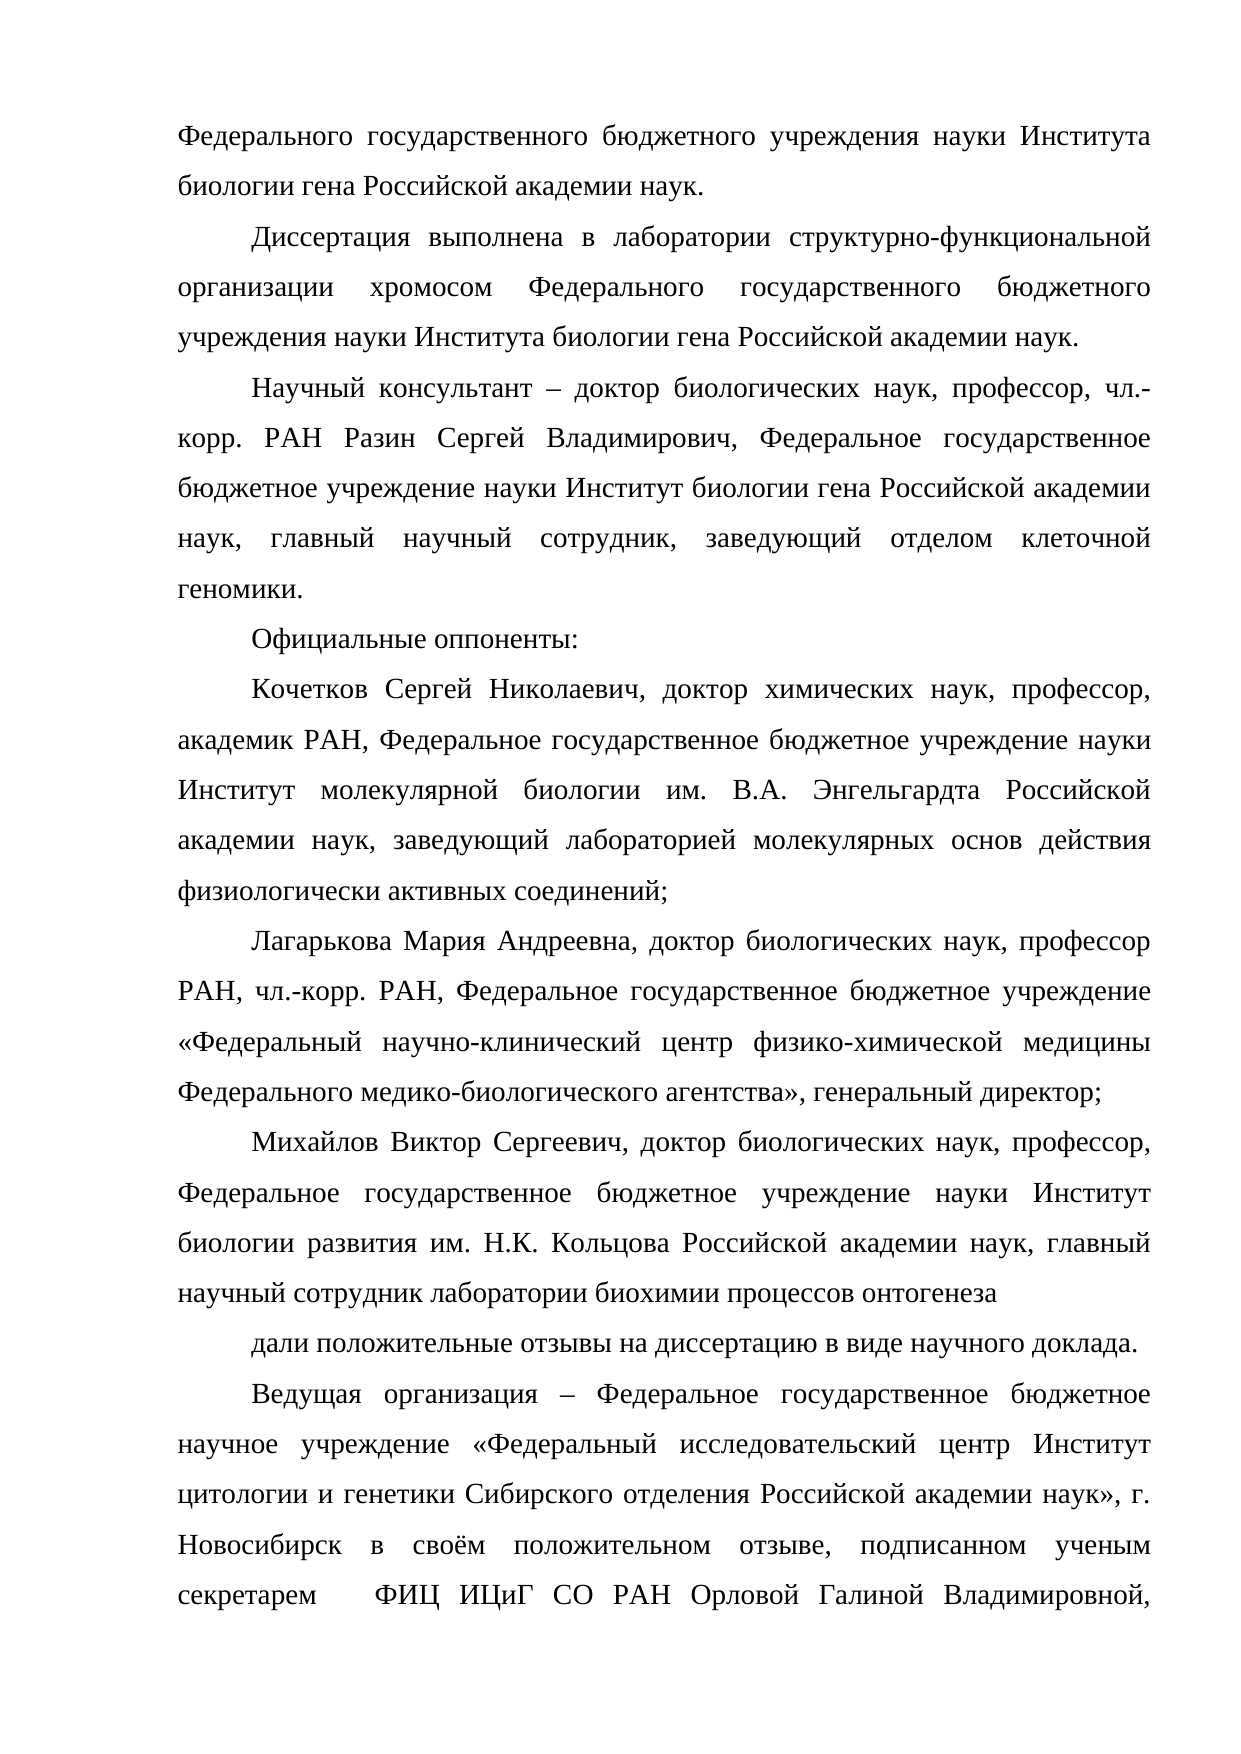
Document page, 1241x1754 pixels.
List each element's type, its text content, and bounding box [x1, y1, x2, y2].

text Кочетков Сергей Николаевич, доктор химических наук, профессор, академик РАН, Федеральное государственное бюджетное учреждение науки Институт молекулярной биологии им. В.А. Энгельгардта Российской академии наук, заведующий лабораторией молекулярных основ действия физиологически активных соединений; [177, 672, 1152, 906]
text Диссертация выполнена в лаборатории структурно-функциональной организации хромосом Федерального государственного бюджетного учреждения науки Института биологии гена Российской академии наук. [177, 219, 1152, 353]
text Лагарькова Мария Андреевна, доктор биологических наук, профессор РАН, чл.-корр. РАН, Федеральное государственное бюджетное учреждение «Федеральный научно-клинический центр физико-химической медицины Федерального медико-биологического агентства», генеральный директор; [177, 923, 1152, 1108]
text Михайлов Виктор Сергеевич, доктор биологических наук, профессор, Федеральное государственное бюджетное учреждение науки Институт биологии развития им. Н.К. Кольцова Российской академии наук, главный научный сотрудник лаборатории биохимии процессов онтогенеза [177, 1124, 1152, 1309]
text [177, 1376, 1152, 1611]
text Официальные оппоненты: [177, 621, 1152, 655]
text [177, 118, 1152, 202]
text Научный консультант – доктор биологических наук, профессор, чл.-корр. РАН Разин Сергей Владимирович, Федеральное государственное бюджетное учреждение науки Институт биологии гена Российской академии наук, главный научный сотрудник, заведующий отделом клеточной геномики. [177, 370, 1152, 604]
text дали положительные отзывы на диссертацию в виде научного доклада. [177, 1326, 1152, 1359]
